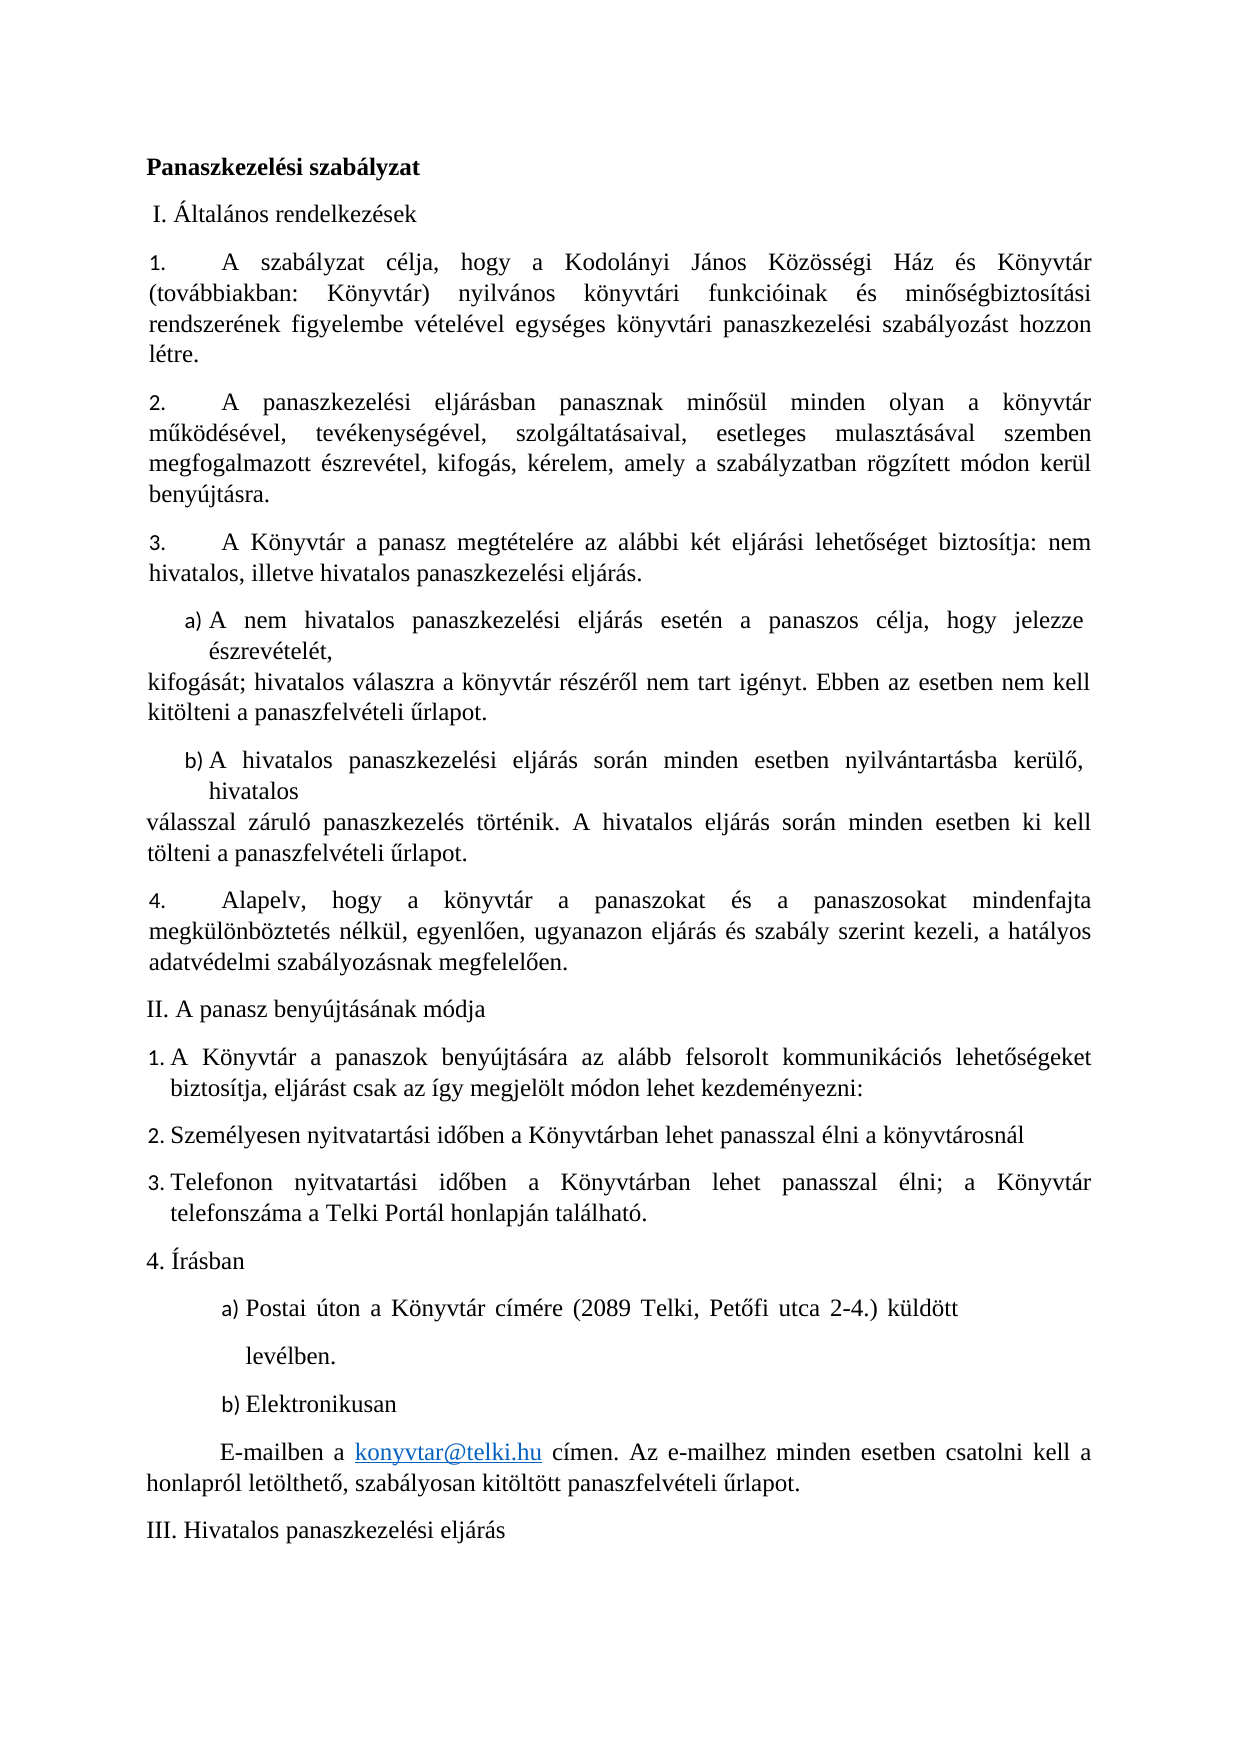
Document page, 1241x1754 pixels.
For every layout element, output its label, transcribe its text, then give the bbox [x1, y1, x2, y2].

list Elektronikusan [221, 1389, 959, 1418]
list Személyesen nyitvatartási időben a Könyvtárban lehet panasszal élni a könyvtárosnál [147, 1120, 1092, 1149]
list A nem hivatalos panaszkezelési eljárás esetén a panaszos célja, hogy jelezze észrevételét, [184, 605, 1085, 665]
list Telefonon nyitvatartási időben a Könyvtárban lehet panasszal élni; a Könyvtár telefonszáma a Telki Portál honlapján található. [147, 1167, 1092, 1227]
list A szabályzat célja, hogy a Kodolányi János Közösségi Ház és Könyvtár (továbbiakban: Könyvtár) nyilvános könyvtári funkcióinak és minőségbiztosítási rendszerének figyelembe vételével egységes könyvtári panaszkezelési szabályozást hozzon létre. [148, 247, 1092, 368]
text Panaszkezelési szabályzat [146, 152, 1092, 181]
list Postai úton a Könyvtár címére (2089 Telki, Petőfi utca 2-4.) küldött levélben. [221, 1293, 959, 1370]
text E-mailben a konyvtar@telki.hu címen. Az e-mailhez minden esetben csatolni kell a honlapról letölthető, szabályosan kitöltött panaszfelvételi űrlapot. [146, 1437, 1092, 1496]
text kifogását; hivatalos válaszra a könyvtár részéről nem tart igényt. Ebben az esetben nem kell kitölteni a panaszfelvételi űrlapot. [147, 667, 1092, 726]
list A panaszkezelési eljárásban panasznak minősül minden olyan a könyvtár működésével, tevékenységével, szolgáltatásaival, esetleges mulasztásával szemben megfogalmazott észrevétel, kifogás, kérelem, amely a szabályzatban rögzített módon kerül benyújtásra. [148, 387, 1092, 508]
text II. A panasz benyújtásának módja [146, 994, 1092, 1023]
text III. Hivatalos panaszkezelési eljárás [146, 1515, 1092, 1544]
list A hivatalos panaszkezelési eljárás során minden esetben nyilvántartásba kerülő, hivatalos [184, 745, 1085, 805]
subtitle 4. Írásban [146, 1246, 1092, 1274]
subtitle I. Általános rendelkezések [146, 199, 1092, 228]
text válasszal záruló panaszkezelés történik. A hivatalos eljárás során minden esetben ki kell tölteni a panaszfelvételi űrlapot. [146, 807, 1092, 867]
list A Könyvtár a panasz megtételére az alábbi két eljárási lehetőséget biztosítja: nem hivatalos, illetve hivatalos panaszkezelési eljárás. [148, 527, 1092, 586]
list A Könyvtár a panaszok benyújtására az alább felsorolt kommunikációs lehetőségeket biztosítja, eljárást csak az így megjelölt módon lehet kezdeményezni: [147, 1042, 1092, 1101]
list Alapelv, hogy a könyvtár a panaszokat és a panaszosokat mindenfajta megkülönböztetés nélkül, egyenlően, ugyanazon eljárás és szabály szerint kezeli, a hatályos adatvédelmi szabályozásnak megfelelően. [148, 885, 1092, 976]
